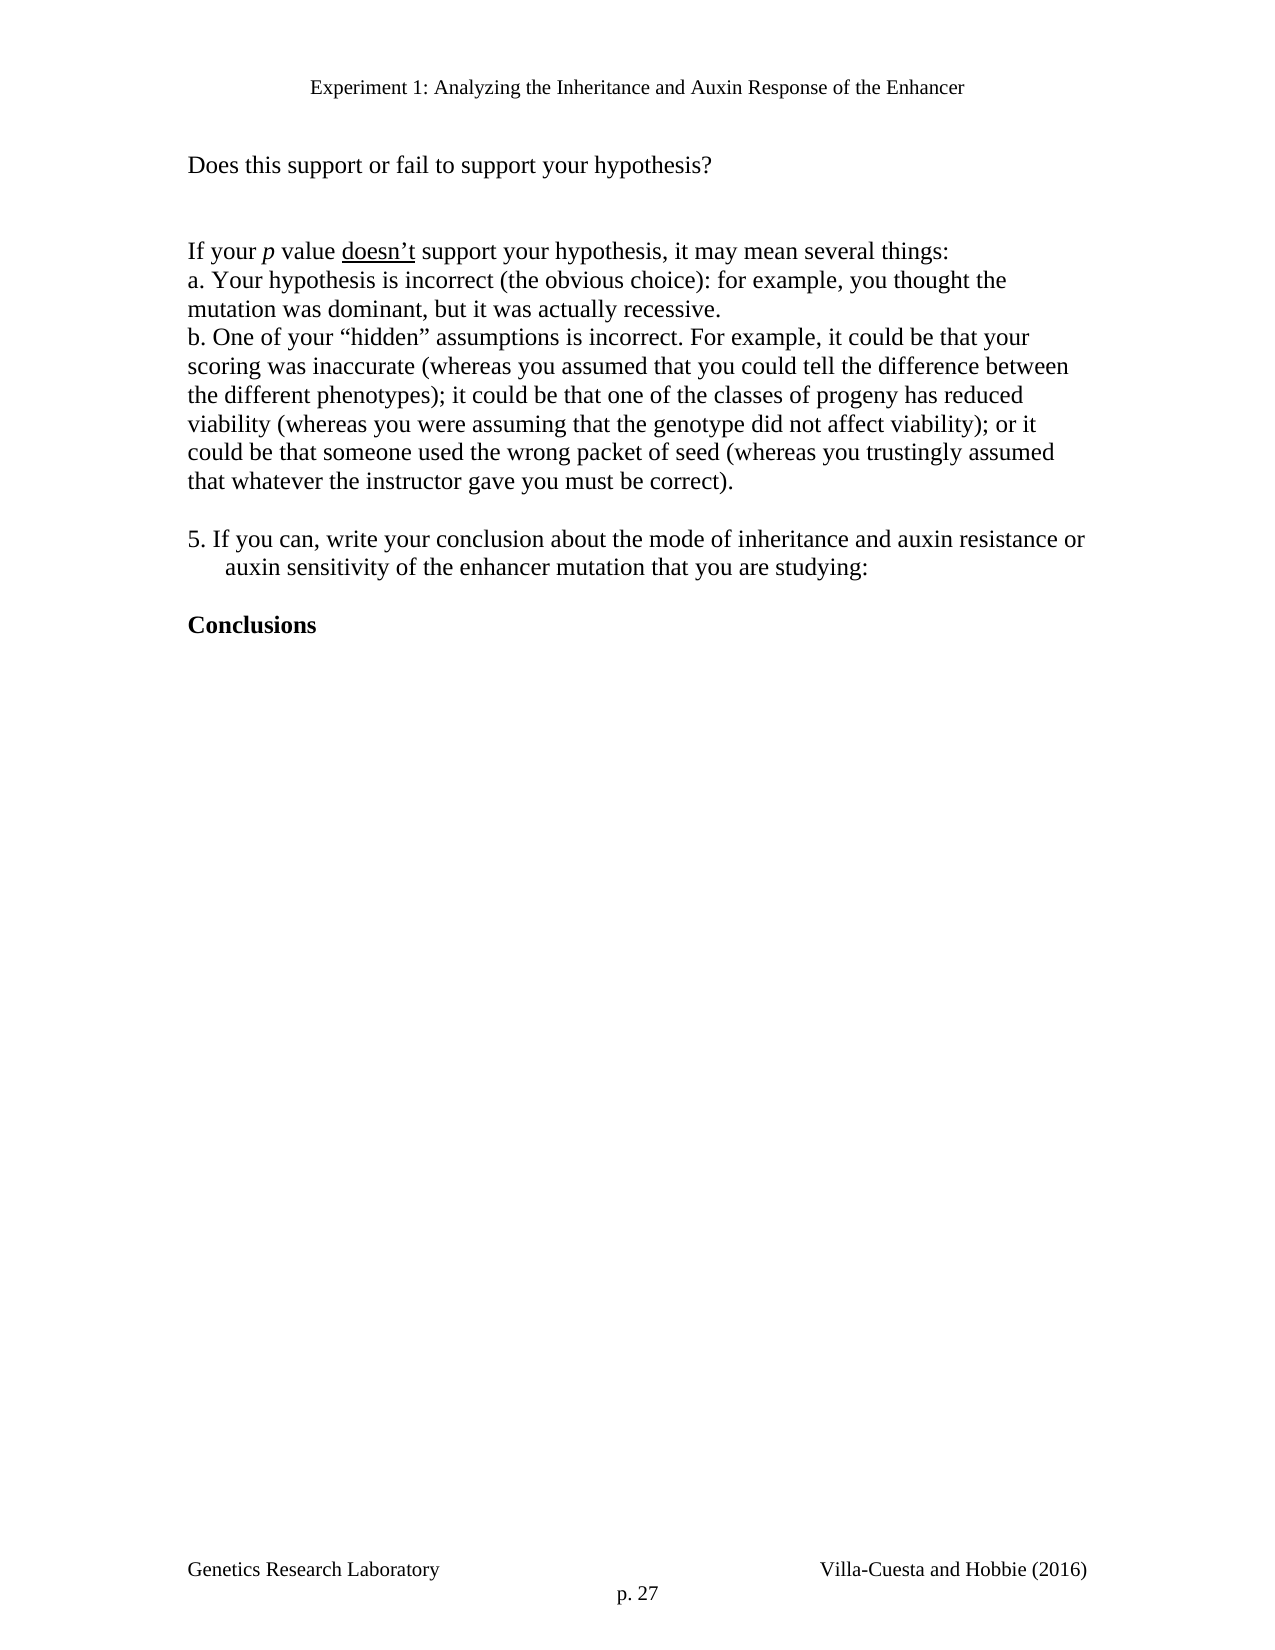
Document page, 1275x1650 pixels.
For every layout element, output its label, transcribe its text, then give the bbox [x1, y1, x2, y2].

text If your p value doesn’t support your hypothesis, it may mean several things: [187, 236, 1087, 265]
text a. Your hypothesis is incorrect (the obvious choice): for example, you thought the mutation was dominant, but it was actually recessive. [187, 265, 1087, 322]
text Conclusions [187, 610, 1087, 639]
text 5. If you can, write your conclusion about the mode of inheritance and auxin resistance or auxin sensitivity of the enhancer mutation that you are studying: [187, 524, 1087, 581]
text Does this support or fail to support your hypothesis? [187, 150, 1087, 179]
text b. One of your “hidden” assumptions is incorrect. For example, it could be that your scoring was inaccurate (whereas you assumed that you could tell the difference between the different phenotypes); it could be that one of the classes of progeny has reduced viability (whereas you were assuming that the genotype did not affect viability); or it could be that someone used the wrong packet of seed (whereas you trustingly assumed that whatever the instructor gave you must be correct). [187, 322, 1087, 495]
